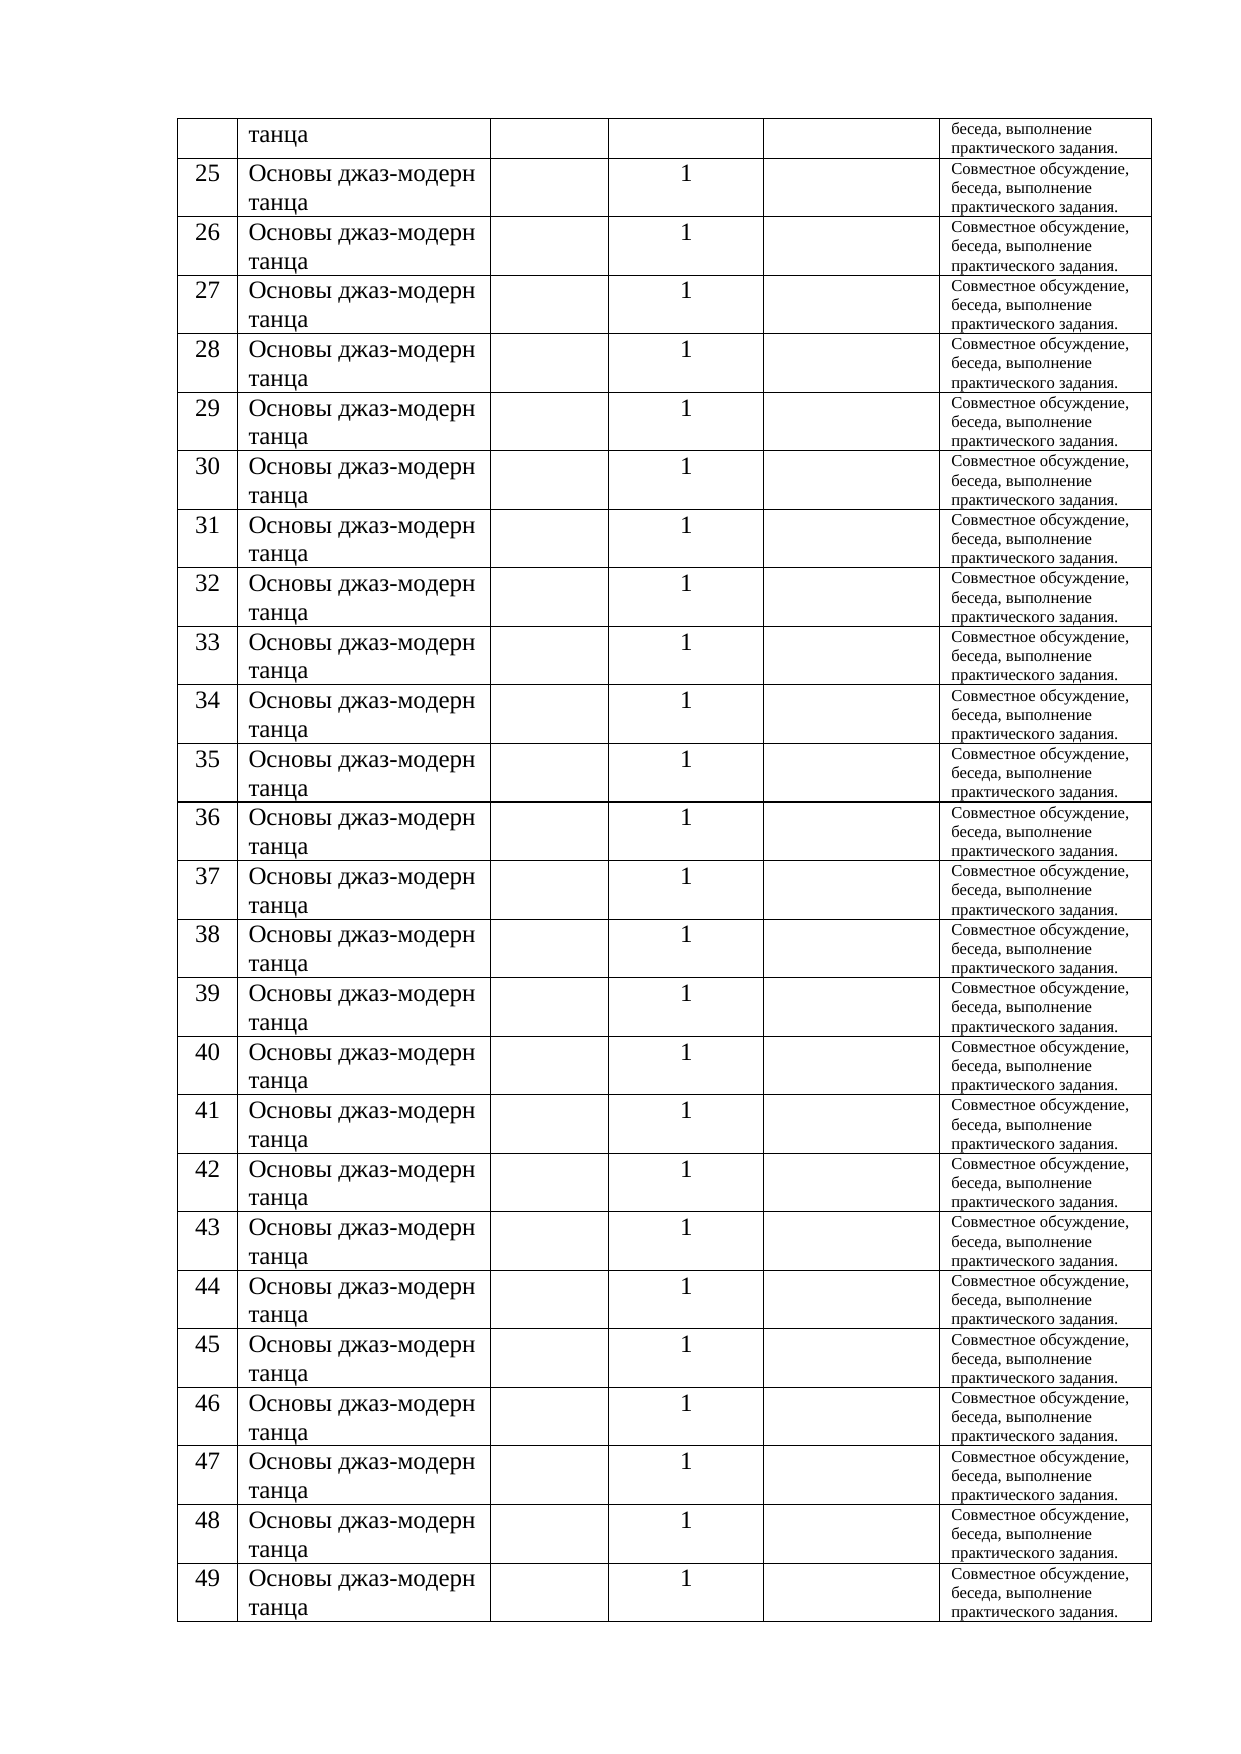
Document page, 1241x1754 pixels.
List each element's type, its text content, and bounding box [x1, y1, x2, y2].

table_cell Совместное обсуждение, беседа, выполнение практического задания. [940, 1446, 1151, 1504]
table_cell Основы джаз-модерн танца [238, 334, 490, 392]
table_cell 1 [609, 451, 763, 509]
table_cell 1 [609, 685, 763, 743]
table_cell Совместное обсуждение, беседа, выполнение практического задания. [940, 393, 1151, 450]
table_cell [491, 568, 608, 626]
table_cell [764, 119, 939, 157]
table_cell 1 [609, 861, 763, 918]
table_cell 1 [609, 276, 763, 333]
table_cell [764, 159, 939, 216]
table_cell Основы джаз-модерн танца [238, 393, 490, 450]
table_cell [764, 978, 939, 1036]
table_cell 1 [609, 1212, 763, 1270]
table_cell Совместное обсуждение, беседа, выполнение практического задания. [940, 217, 1151, 274]
table_cell 44 [178, 1271, 237, 1328]
table_cell Основы джаз-модерн танца [238, 685, 490, 743]
table_cell 1 [609, 803, 763, 860]
table_cell Основы джаз-модерн танца [238, 1446, 490, 1504]
table_cell [491, 1095, 608, 1153]
table_cell 42 [178, 1154, 237, 1211]
table_cell 43 [178, 1212, 237, 1270]
table_cell 27 [178, 276, 237, 333]
table_cell 1 [609, 1564, 763, 1621]
table_cell 1 [609, 1154, 763, 1211]
table_cell [764, 1564, 939, 1621]
table_cell Совместное обсуждение, беседа, выполнение практического задания. [940, 627, 1151, 684]
table_cell [764, 1154, 939, 1211]
table_cell 49 [178, 1564, 237, 1621]
table_cell Основы джаз-модерн танца [238, 861, 490, 918]
table_cell Совместное обсуждение, беседа, выполнение практического задания. [940, 861, 1151, 918]
table_cell [491, 1329, 608, 1387]
table_cell [764, 393, 939, 450]
table_cell [491, 685, 608, 743]
table_cell [764, 1037, 939, 1094]
table_cell Совместное обсуждение, беседа, выполнение практического задания. [940, 803, 1151, 860]
table_cell 39 [178, 978, 237, 1036]
table_cell 32 [178, 568, 237, 626]
table_cell 28 [178, 334, 237, 392]
table_cell Совместное обсуждение, беседа, выполнение практического задания. [940, 1095, 1151, 1153]
table_cell Совместное обсуждение, беседа, выполнение практического задания. [940, 685, 1151, 743]
table_cell [491, 451, 608, 509]
table_cell [764, 1505, 939, 1562]
table_cell 1 [609, 1505, 763, 1562]
table_cell [764, 627, 939, 684]
table_cell [764, 334, 939, 392]
table_cell [764, 861, 939, 918]
table_cell 26 [178, 217, 237, 274]
table_cell [491, 1212, 608, 1270]
table_cell Основы джаз-модерн танца [238, 276, 490, 333]
table_cell 1 [609, 978, 763, 1036]
table_cell [491, 803, 608, 860]
table_cell Совместное обсуждение, беседа, выполнение практического задания. [940, 568, 1151, 626]
table_cell Основы джаз-модерн танца [238, 159, 490, 216]
table_cell Основы джаз-модерн танца [238, 803, 490, 860]
table_cell [764, 276, 939, 333]
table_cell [940, 1505, 1151, 1562]
table_cell [491, 393, 608, 450]
table_cell [491, 276, 608, 333]
table_cell [764, 1271, 939, 1328]
table_cell [491, 334, 608, 392]
table_cell 34 [178, 685, 237, 743]
table_cell 1 [609, 1329, 763, 1387]
table_cell Основы джаз-модерн танца [238, 627, 490, 684]
table_cell 38 [178, 920, 237, 977]
table_cell [491, 1564, 608, 1621]
table_cell 45 [178, 1329, 237, 1387]
table_cell 33 [178, 627, 237, 684]
table_cell Совместное обсуждение, беседа, выполнение практического задания. [940, 510, 1151, 567]
table_cell 25 [178, 159, 237, 216]
table_cell Совместное обсуждение, беседа, выполнение практического задания. [940, 978, 1151, 1036]
table_cell 47 [178, 1446, 237, 1504]
table_cell [491, 1505, 608, 1562]
table_cell [764, 744, 939, 801]
table_cell 1 [609, 1037, 763, 1094]
table_cell 1 [609, 159, 763, 216]
table_cell [764, 1388, 939, 1445]
table_cell 1 [609, 627, 763, 684]
table_cell Основы джаз-модерн танца [238, 510, 490, 567]
table_cell 37 [178, 861, 237, 918]
table_cell 1 [609, 1446, 763, 1504]
table_cell [764, 1095, 939, 1153]
table_cell 1 [609, 744, 763, 801]
table_cell 46 [178, 1388, 237, 1445]
table_cell [764, 451, 939, 509]
table_cell [491, 159, 608, 216]
table_cell Совместное обсуждение, беседа, выполнение практического задания. [940, 1271, 1151, 1328]
table_cell Совместное обсуждение, беседа, выполнение практического задания. [940, 451, 1151, 509]
table_cell Основы джаз-модерн танца [238, 1388, 490, 1445]
table_cell [491, 978, 608, 1036]
table_cell Совместное обсуждение, беседа, выполнение практического задания. [940, 1388, 1151, 1445]
table_cell Основы джаз-модерн танца [238, 1212, 490, 1270]
table_cell Основы джаз-модерн танца [238, 451, 490, 509]
table_cell Совместное обсуждение, беседа, выполнение практического задания. [940, 1329, 1151, 1387]
table_cell [764, 1212, 939, 1270]
table_cell 1 [609, 568, 763, 626]
table_cell [491, 119, 608, 157]
table_cell 1 [609, 510, 763, 567]
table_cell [238, 1564, 490, 1621]
table_cell [764, 685, 939, 743]
table_cell 1 [609, 1388, 763, 1445]
table_cell Основы джаз-модерн танца [238, 1037, 490, 1094]
table_cell Совместное обсуждение, беседа, выполнение практического задания. [940, 276, 1151, 333]
table_cell [491, 1154, 608, 1211]
table_cell Основы джаз-модерн танца [238, 744, 490, 801]
table_cell 1 [609, 920, 763, 977]
table_cell Основы джаз-модерн танца [238, 1095, 490, 1153]
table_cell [940, 1564, 1151, 1621]
table_cell 29 [178, 393, 237, 450]
table_cell [764, 1329, 939, 1387]
table_cell 41 [178, 1095, 237, 1153]
table_cell Основы джаз-модерн танца [238, 1505, 490, 1562]
table_cell [764, 803, 939, 860]
table_cell [491, 920, 608, 977]
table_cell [940, 119, 1151, 157]
table_cell [491, 861, 608, 918]
table_cell Основы джаз-модерн танца [238, 978, 490, 1036]
table_cell Совместное обсуждение, беседа, выполнение практического задания. [940, 1212, 1151, 1270]
table_cell [491, 1388, 608, 1445]
table_cell 35 [178, 744, 237, 801]
table_cell 24 [178, 119, 237, 157]
table_cell Совместное обсуждение, беседа, выполнение практического задания. [940, 1154, 1151, 1211]
table_cell 48 [178, 1505, 237, 1562]
table_cell 1 [609, 334, 763, 392]
table_cell [764, 568, 939, 626]
table_cell [491, 1446, 608, 1504]
table_cell [491, 744, 608, 801]
table_cell Совместное обсуждение, беседа, выполнение практического задания. [940, 1037, 1151, 1094]
table_cell Основы джаз-модерн танца [238, 1271, 490, 1328]
table_cell Основы джаз-модерн танца [238, 920, 490, 977]
table_cell [764, 1446, 939, 1504]
table_cell Основы джаз-модерн танца [238, 1329, 490, 1387]
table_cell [238, 119, 490, 157]
table_cell Основы джаз-модерн танца [238, 568, 490, 626]
table_cell 1 [609, 393, 763, 450]
table_cell Основы джаз-модерн танца [238, 217, 490, 274]
table_cell 1 [609, 119, 763, 157]
table_cell [491, 627, 608, 684]
table_cell [764, 920, 939, 977]
table_cell [764, 217, 939, 274]
table_cell [491, 510, 608, 567]
table_cell 40 [178, 1037, 237, 1094]
table_cell 1 [609, 217, 763, 274]
table_cell 31 [178, 510, 237, 567]
table_cell [764, 510, 939, 567]
table_cell 36 [178, 803, 237, 860]
table_cell Совместное обсуждение, беседа, выполнение практического задания. [940, 334, 1151, 392]
table_cell 1 [609, 1095, 763, 1153]
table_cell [940, 159, 1151, 216]
table_cell 30 [178, 451, 237, 509]
table_cell Совместное обсуждение, беседа, выполнение практического задания. [940, 920, 1151, 977]
table_cell [491, 1271, 608, 1328]
table_cell 1 [609, 1271, 763, 1328]
table_cell [491, 217, 608, 274]
table_cell [491, 1037, 608, 1094]
table_cell Совместное обсуждение, беседа, выполнение практического задания. [940, 744, 1151, 801]
table_cell Основы джаз-модерн танца [238, 1154, 490, 1211]
